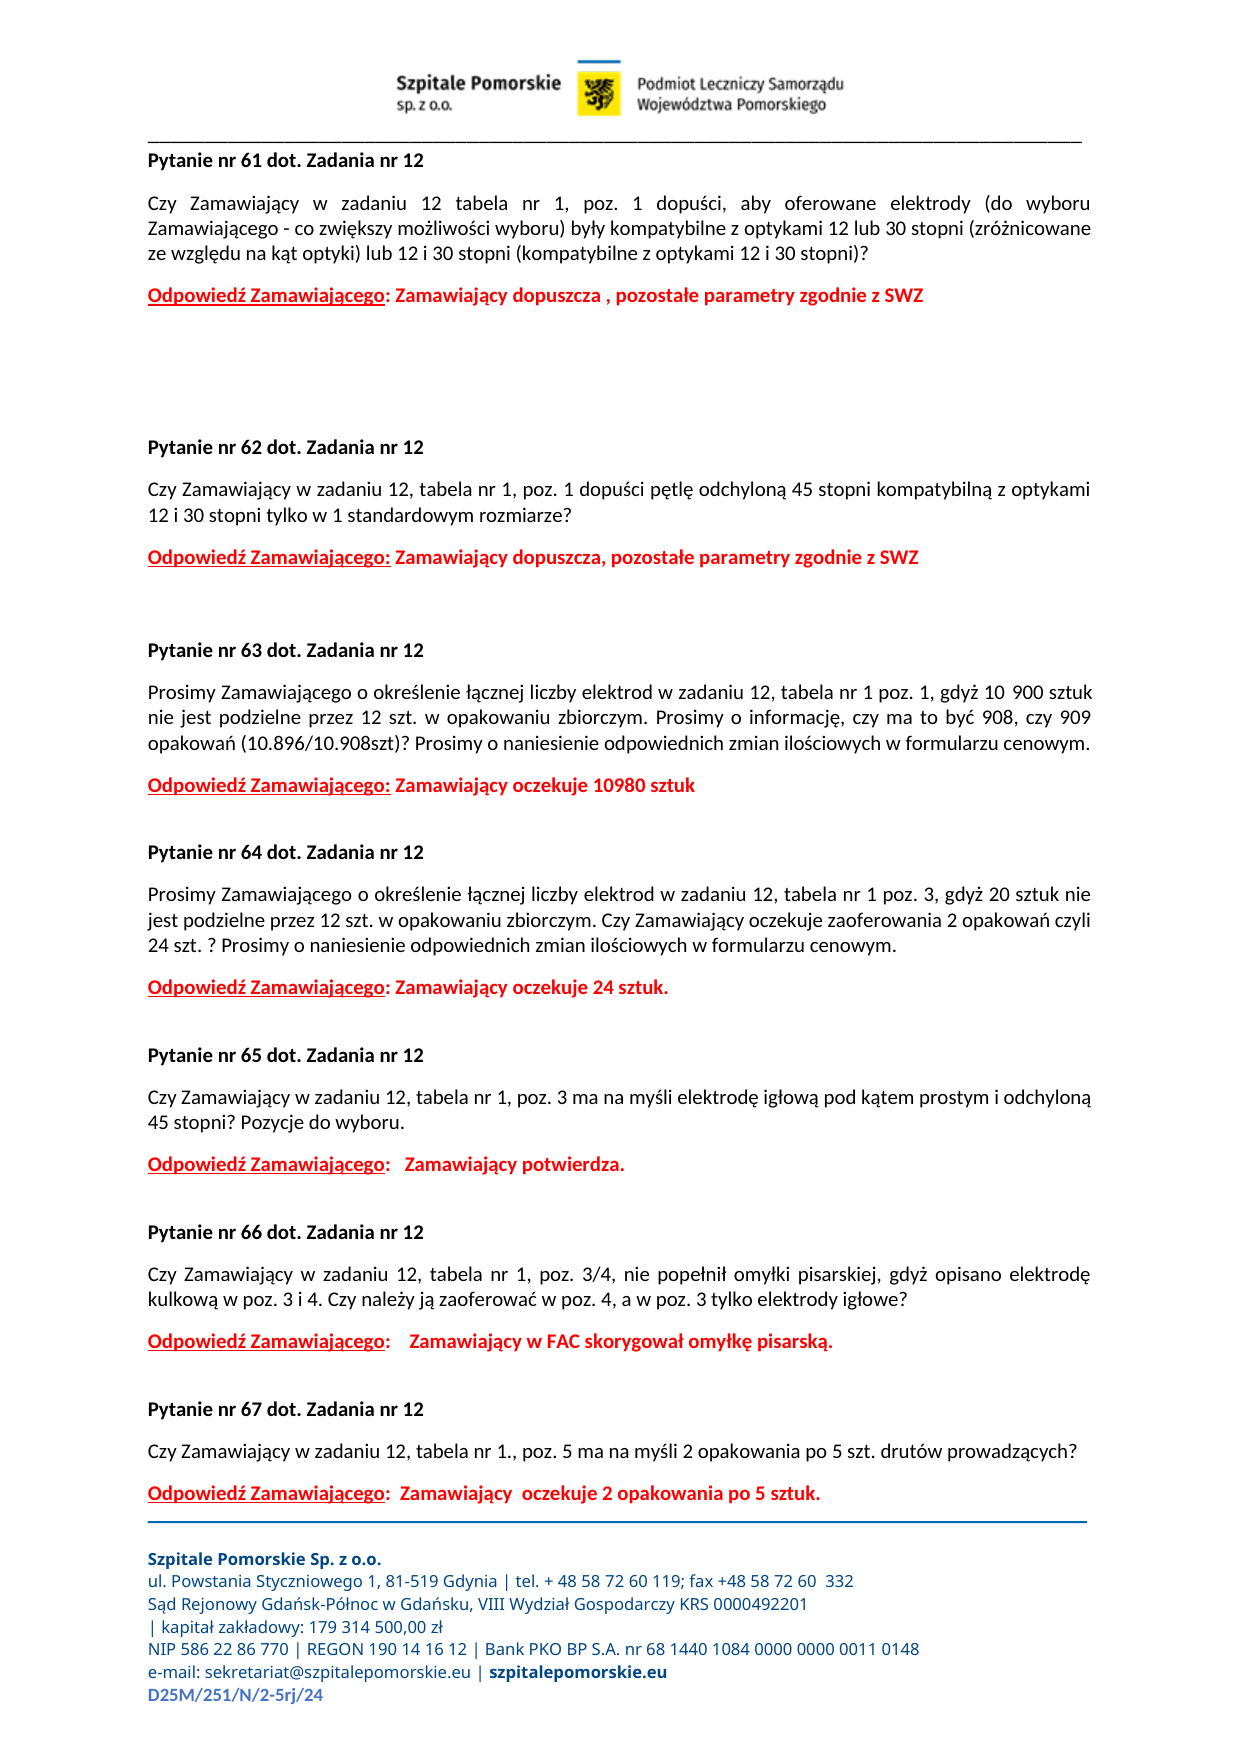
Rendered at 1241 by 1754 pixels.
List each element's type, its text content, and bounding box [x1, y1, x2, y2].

text Pytanie nr 61 dot. Zadania nr 12 [148, 148, 1093, 173]
text Pytanie nr 62 dot. Zadania nr 12 [148, 434, 1093, 460]
text Prosimy Zamawiającego o określenie łącznej liczby elektrod w zadaniu 12, tabela nr 1 poz. 1, gdyż 10 900 sztuk nie jest podzielne przez 12 szt. w opakowaniu zbiorczym. Prosimy o informację, czy ma to być 908, czy 909 opakowań (10.896/10.908szt)? Prosimy o naniesienie odpowiednich zmian ilościowych w formularzu cenowym. [148, 679, 1093, 755]
text Czy Zamawiający w zadaniu 12, tabela nr 1, poz. 3/4, nie popełnił omyłki pisarskiej, gdyż opisano elektrodę kulkową w poz. 3 i 4. Czy należy ją zaoferować w poz. 4, a w poz. 3 tylko elektrody igłowe? [148, 1261, 1093, 1312]
text Odpowiedź Zamawiającego: Zamawiający oczekuje 24 sztuk. [148, 974, 1093, 1000]
text Pytanie nr 64 dot. Zadania nr 12 [148, 839, 1093, 865]
text Pytanie nr 65 dot. Zadania nr 12 [148, 1042, 1093, 1067]
text Czy Zamawiający w zadaniu 12 tabela nr 1, poz. 1 dopuści, aby oferowane elektrody (do wyboru Zamawiającego - co zwiększy możliwości wyboru) były kompatybilne z optykami 12 lub 30 stopni (zróżnicowane ze względu na kąt optyki) lub 12 i 30 stopni (kompatybilne z optykami 12 i 30 stopni)? [148, 190, 1093, 266]
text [148, 1480, 1093, 1506]
text Czy Zamawiający w zadaniu 12, tabela nr 1, poz. 3 ma na myśli elektrodę igłową pod kątem prostym i odchyloną 45 stopni? Pozycje do wyboru. [148, 1084, 1093, 1135]
text Odpowiedź Zamawiającego: Zamawiający w FAC skorygował omyłkę pisarską. [148, 1328, 1093, 1354]
text Pytanie nr 66 dot. Zadania nr 12 [148, 1219, 1093, 1244]
text Pytanie nr 67 dot. Zadania nr 12 [148, 1396, 1093, 1421]
text Odpowiedź Zamawiającego: Zamawiający potwierdza. [148, 1151, 1093, 1177]
text Prosimy Zamawiającego o określenie łącznej liczby elektrod w zadaniu 12, tabela nr 1 poz. 3, gdyż 20 sztuk nie jest podzielne przez 12 szt. w opakowaniu zbiorczym. Czy Zamawiający oczekuje zaoferowania 2 opakowań czyli 24 szt. ? Prosimy o naniesienie odpowiednich zmian ilościowych w formularzu cenowym. [148, 881, 1093, 958]
text Czy Zamawiający w zadaniu 12, tabela nr 1., poz. 5 ma na myśli 2 opakowania po 5 szt. drutów prowadzących? [148, 1438, 1093, 1463]
text Czy Zamawiający w zadaniu 12, tabela nr 1, poz. 1 dopuści pętlę odchyloną 45 stopni kompatybilną z optykami 12 i 30 stopni tylko w 1 standardowym rozmiarze? [148, 476, 1093, 527]
text Odpowiedź Zamawiającego: Zamawiający dopuszcza , pozostałe parametry zgodnie z SWZ [148, 283, 1093, 308]
text Odpowiedź Zamawiającego: Zamawiający oczekuje 10980 sztuk [148, 772, 1093, 797]
picture [395, 59, 845, 119]
text Pytanie nr 63 dot. Zadania nr 12 [148, 637, 1093, 662]
text Odpowiedź Zamawiającego: Zamawiający dopuszcza, pozostałe parametry zgodnie z SWZ [148, 544, 1093, 569]
